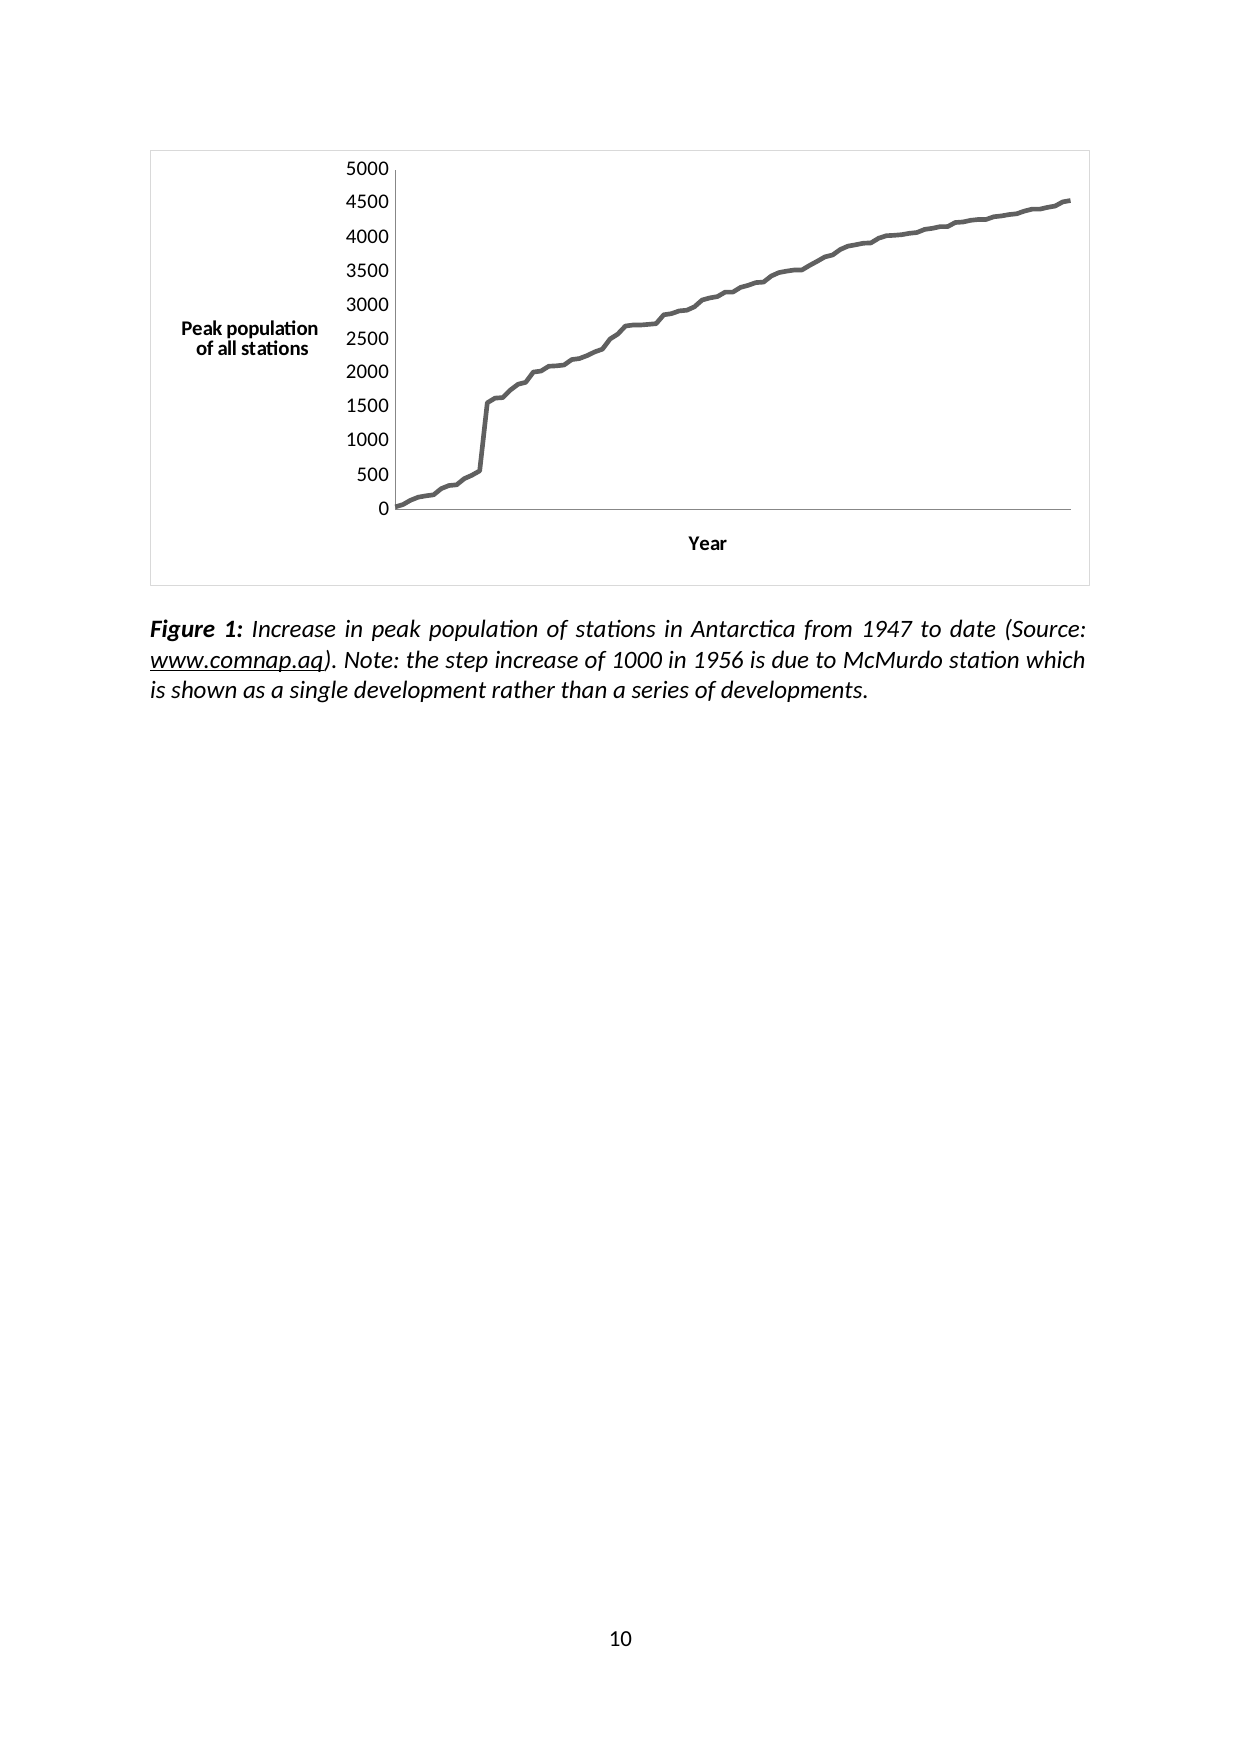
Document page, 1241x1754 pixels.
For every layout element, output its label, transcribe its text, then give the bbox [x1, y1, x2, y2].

text Figure 1: Increase in peak population of stations in Antarctica from 1947 to date (Source: www.comnap.aq). Note: the step increase of 1000 in 1956 is due to McMurdo station which is shown as a single development rather than a series of developments. [150, 613, 1090, 705]
